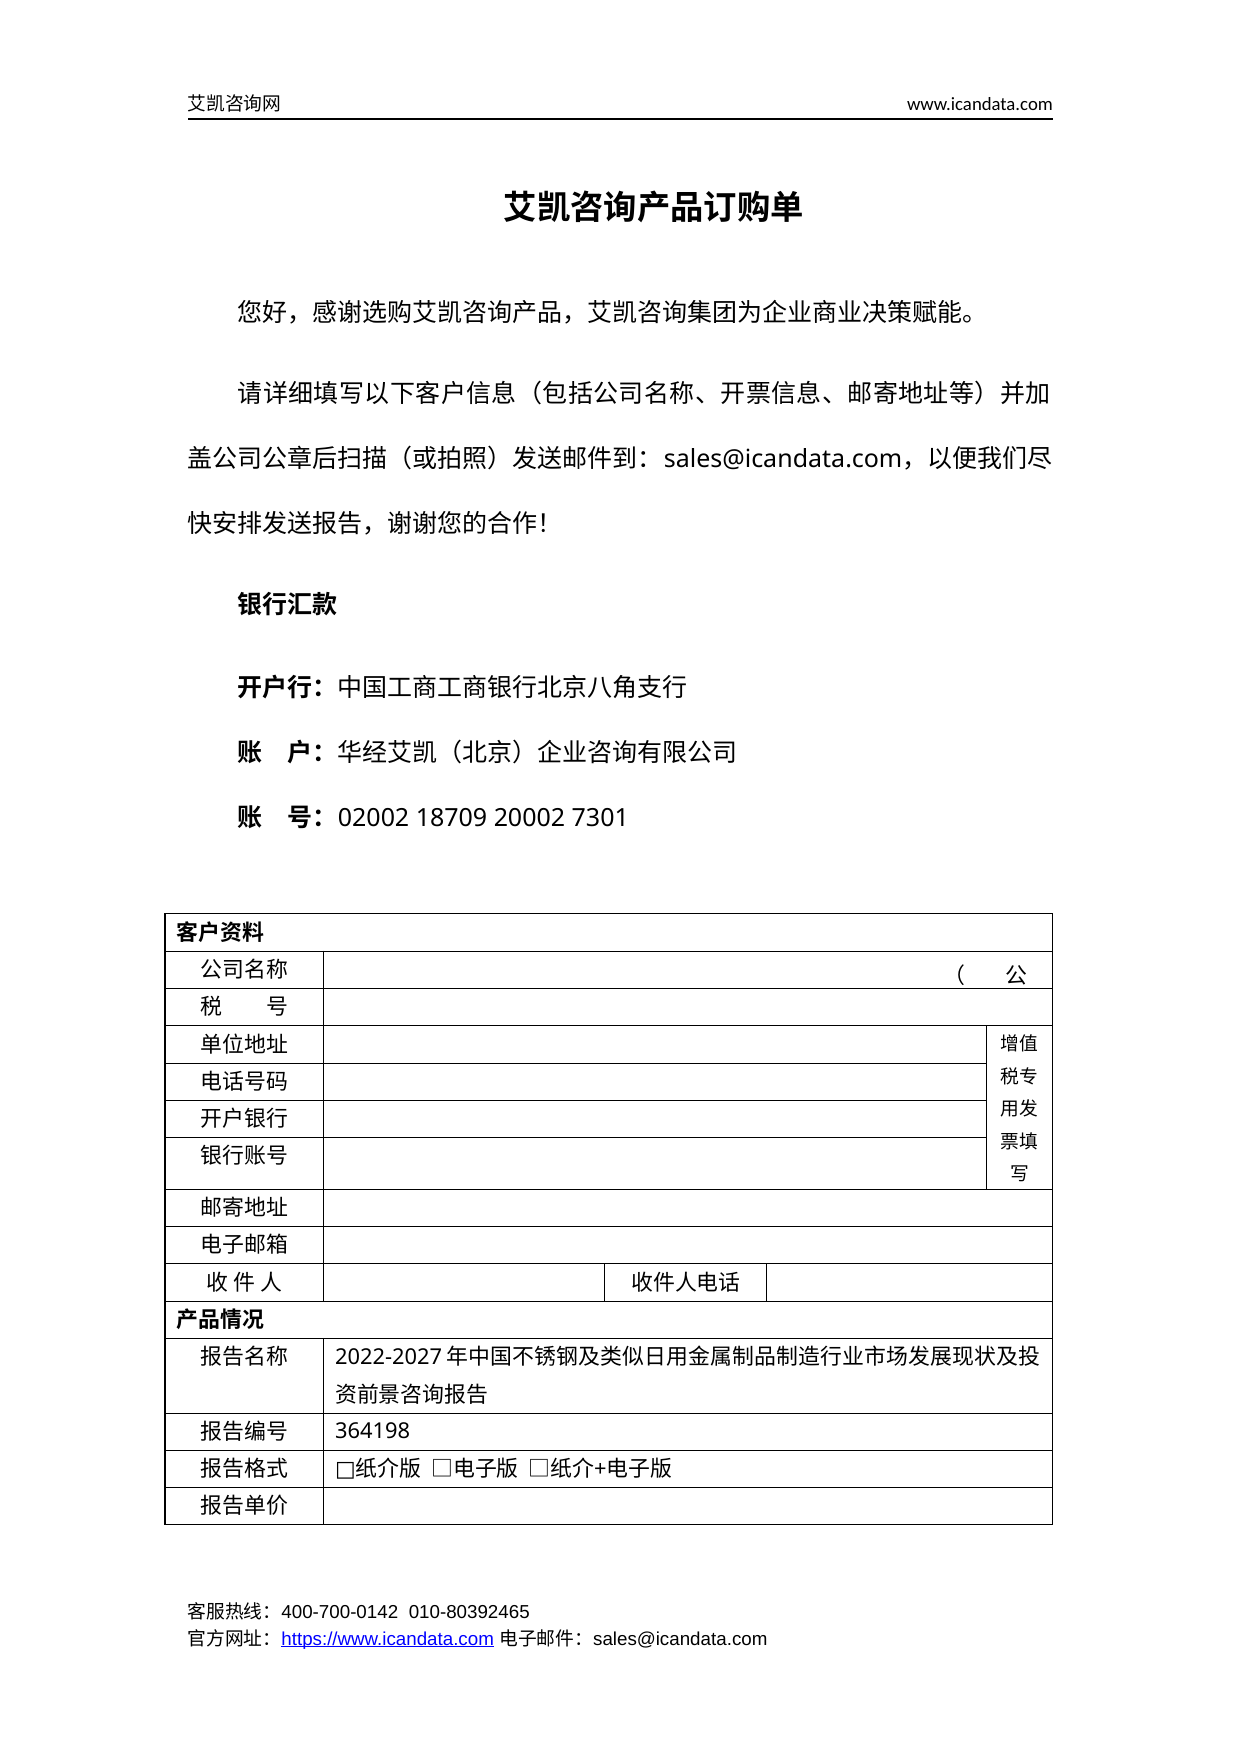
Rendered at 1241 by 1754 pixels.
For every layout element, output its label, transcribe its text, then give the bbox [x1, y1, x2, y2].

table_cell 收件人电话 [605, 1264, 766, 1301]
table_cell 公司名称 [166, 952, 323, 988]
table_header 客户资料 [166, 914, 1052, 951]
table_cell 电子邮箱 [166, 1227, 323, 1263]
table_cell [324, 1101, 986, 1137]
table_cell [767, 1264, 1052, 1301]
table_cell [324, 989, 1052, 1025]
table_cell □纸介版 □电子版 □纸介+电子版 [324, 1451, 1052, 1487]
table_cell 产品情况 [166, 1302, 1052, 1338]
table_cell 邮寄地址 [166, 1190, 323, 1226]
table_cell [324, 952, 1052, 988]
table_cell [324, 1190, 1052, 1226]
table_cell 364198 [324, 1414, 1052, 1450]
table_cell 报告名称 [166, 1339, 323, 1412]
table_cell [324, 1488, 1052, 1524]
table_cell 增值税专用发票填写 [987, 1026, 1052, 1189]
text 您好，感谢选购艾凯咨询产品，艾凯咨询集团为企业商业决策赋能。 [187, 278, 1053, 343]
table_cell 报告单价 [166, 1488, 323, 1524]
text 银行汇款 [187, 570, 1053, 635]
table_cell 开户银行 [166, 1101, 323, 1137]
table_cell [324, 1227, 1052, 1263]
table_cell 税 号 [166, 989, 323, 1025]
text 账 号：02002 18709 20002 7301 [187, 783, 1053, 848]
text 账 户：华经艾凯（北京）企业咨询有限公司 [187, 718, 1053, 783]
text 艾凯咨询产品订购单 [187, 172, 1053, 237]
text 开户行：中国工商工商银行北京八角支行 [187, 653, 1053, 718]
table_cell 报告格式 [166, 1451, 323, 1487]
table_cell [324, 1026, 986, 1062]
text 请详细填写以下客户信息（包括公司名称、开票信息、邮寄地址等）并加盖公司公章后扫描（或拍照）发送邮件到：sales@icandata.com，以便我们尽快安排发送报告，谢谢您的合作！ [187, 359, 1053, 554]
table_cell [324, 1138, 986, 1189]
table_cell 电话号码 [166, 1064, 323, 1100]
table_cell 银行账号 [166, 1138, 323, 1189]
table_cell 单位地址 [166, 1026, 323, 1062]
table_cell 报告编号 [166, 1414, 323, 1450]
table_cell 2022-2027年中国不锈钢及类似日用金属制品制造行业市场发展现状及投资前景咨询报告 [324, 1339, 1052, 1412]
table_cell 收 件 人 [166, 1264, 323, 1301]
table_cell [324, 1064, 986, 1100]
table_cell [324, 1264, 604, 1301]
